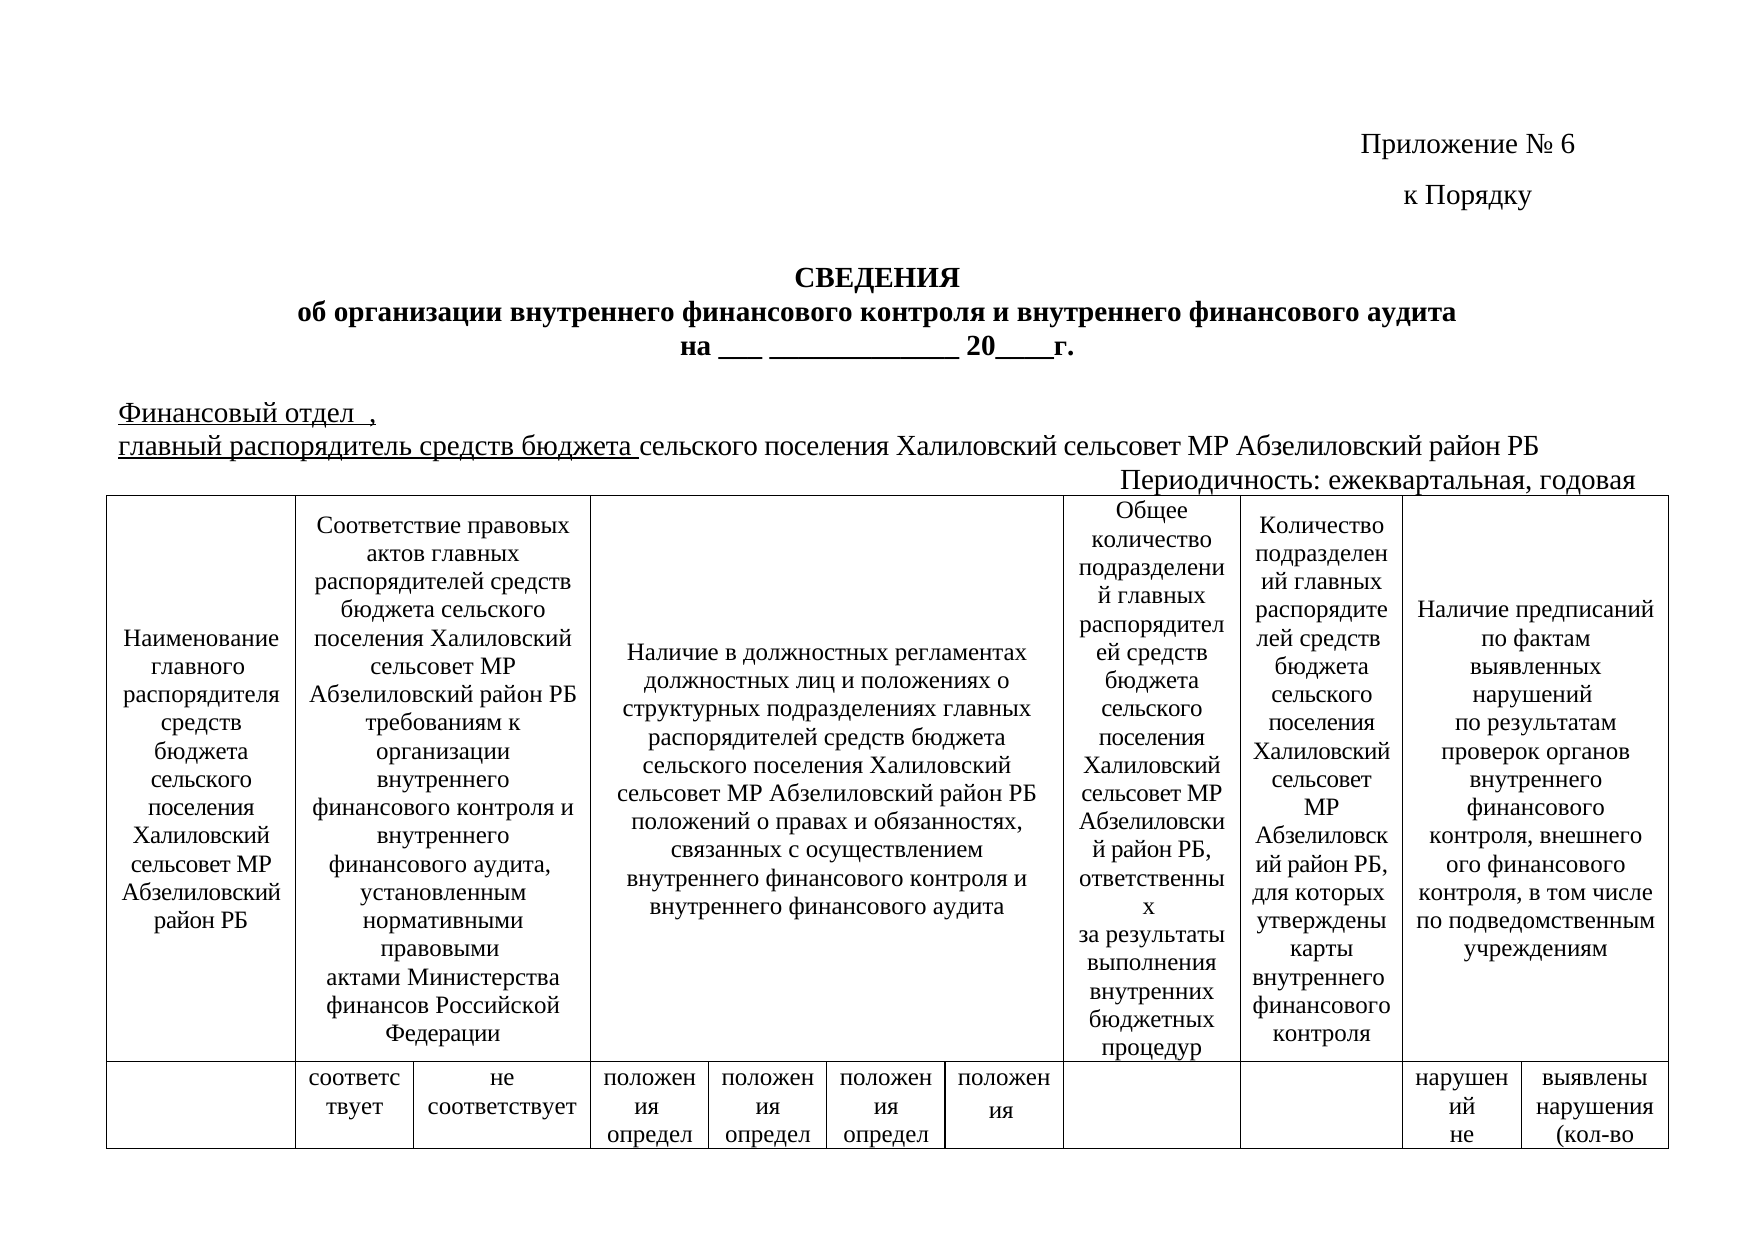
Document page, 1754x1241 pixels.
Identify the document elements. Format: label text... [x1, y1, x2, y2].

text Периодичность: ежеквартальная, годовая [118, 462, 1636, 495]
text на ___ _____________ 20____г. [118, 328, 1636, 361]
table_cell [1522, 1062, 1668, 1148]
table_header Соответствие правовых актов главных распорядителей средств бюджета сельского поселения Халиловский сельсовет МР Абзелиловский район РБ требованиям к организации внутреннего финансового контроля и внутреннего финансового аудита, установленным нормативными правовыми актами Министерства финансов Российской Федерации [296, 496, 590, 1061]
text Финансовый отдел , [118, 395, 1636, 428]
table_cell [1403, 1062, 1521, 1148]
table_cell [107, 1062, 295, 1148]
text СВЕДЕНИЯ [118, 261, 1636, 294]
table_cell соответствует [296, 1062, 413, 1148]
table_cell [1241, 1062, 1402, 1148]
table_header Наименование главного распорядителя средств бюджета сельского поселения Халиловский сельсовет МР Абзелиловский район РБ [107, 496, 295, 1061]
text об организации внутреннего финансового контроля и внутреннего финансового аудита [118, 294, 1636, 328]
table_header Общее количество подразделений главных распорядителей средств бюджета сельского поселения Халиловский сельсовет МР Абзелиловский район РБ, ответственных за результаты выполнения внутренних бюджетных процедур [1064, 496, 1240, 1061]
table_cell [1064, 1062, 1240, 1148]
table_cell не соответствует [414, 1062, 590, 1148]
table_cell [709, 1062, 826, 1148]
table_header Наличие предписаний по фактам выявленных нарушений по результатам проверок органов внутреннего финансового контроля, внешнего ого финансового контроля, в том числе по подведомственным учреждениям [1403, 496, 1668, 1061]
text главный распорядитель средств бюджета сельского поселения Халиловский сельсовет МР Абзелиловский район РБ [118, 428, 1668, 462]
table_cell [827, 1062, 944, 1148]
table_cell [591, 1062, 708, 1148]
table_header Наличие в должностных регламентах должностных лиц и положениях о структурных подразделениях главных распорядителей средств бюджета сельского поселения Халиловский сельсовет МР Абзелиловский район РБ положений о правах и обязанностях, связанных с осуществлением внутреннего финансового контроля и внутреннего финансового аудита [591, 496, 1063, 1061]
text Приложение № 6 [1299, 126, 1636, 160]
text к Порядку [1299, 177, 1636, 210]
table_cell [946, 1062, 1063, 1148]
table_header Количество подразделений главных распорядителей средств бюджета сельского поселения Халиловский сельсовет МР Абзелиловский район РБ, для которых утверждены карты внутреннего финансового контроля [1241, 496, 1402, 1061]
